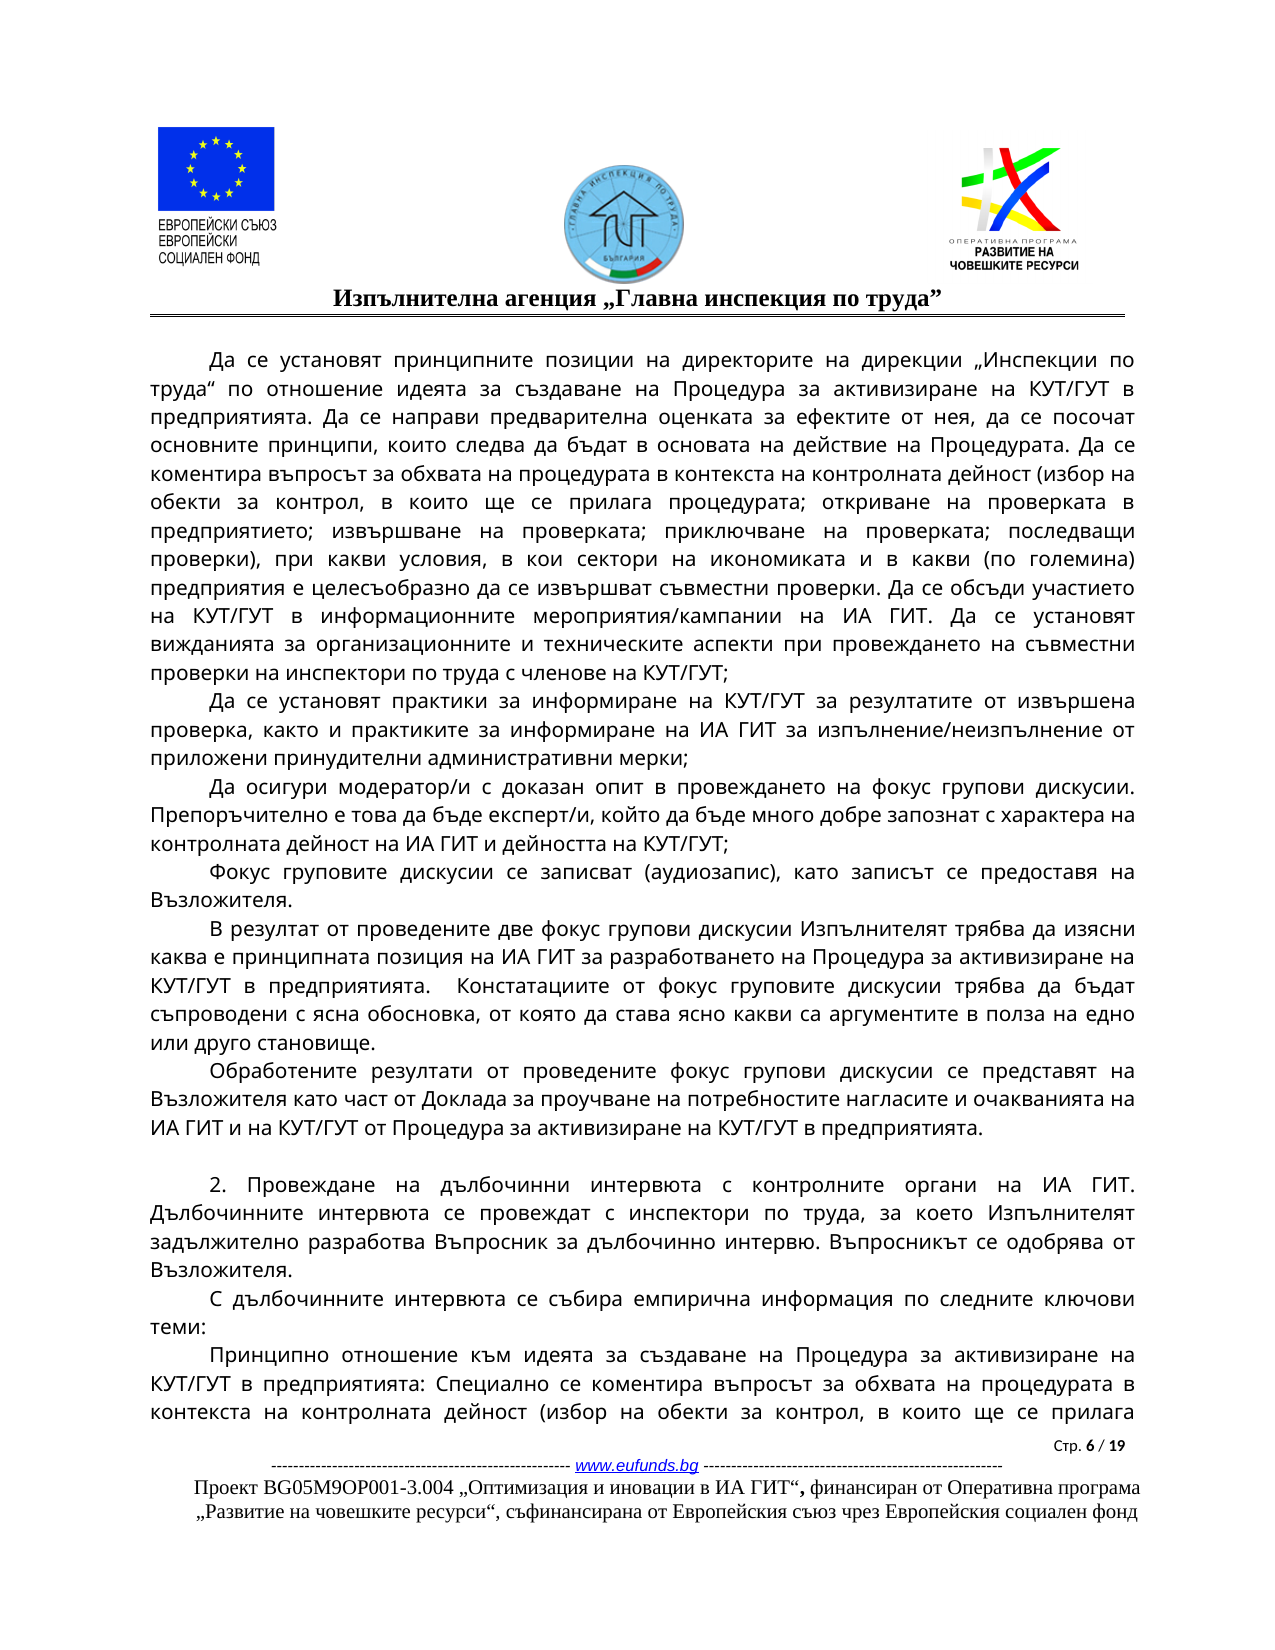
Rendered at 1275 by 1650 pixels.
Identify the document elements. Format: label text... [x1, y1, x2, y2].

picture [927, 130, 1094, 284]
text Да се установят принципните позиции на директорите на дирекции „Инспекции по труда“ по отношение идеята за създаване на Процедура за активизиране на КУТ/ГУТ в предприятията. Да се направи предварителна оценката за ефектите от нея, да се посочат основните принципи, които следва да бъдат в основата на действие на Процедурата. Да се коментира въпросът за обхвата на процедурата в контекста на контролната дейност (избор на обекти за контрол, в които ще се прилага процедурата; откриване на проверката в предприятието; извършване на проверката; приключване на проверката; последващи проверки), при какви условия, в кои сектори на икономиката и в какви (по големина) предприятия е целесъобразно да се извършват съвместни проверки. Да се обсъди участието на КУТ/ГУТ в информационните мероприятия/кампании на ИА ГИТ. Да се установят вижданията за организационните и техническите аспекти при провеждането на съвместни проверки на инспектори по труда с членове на КУТ/ГУТ; [150, 345, 1136, 686]
text 2. Провеждане на дълбочинни интервюта с контролните органи на ИА ГИТ. Дълбочинните интервюта се провеждат с инспектори по труда, за което Изпълнителят задължително разработва Въпросник за дълбочинно интервю. Въпросникът се одобрява от Възложителя. [150, 1170, 1136, 1284]
picture [150, 97, 316, 284]
text Да осигури модератор/и с доказан опит в провеждането на фокус групови дискусии. Препоръчително е това да бъде експерт/и, който да бъде много добре запознат с характера на контролната дейност на ИА ГИТ и дейността на КУТ/ГУТ; [150, 772, 1136, 857]
text В резултат от проведените две фокус групови дискусии Изпълнителят трябва да изясни каква е принципната позиция на ИА ГИТ за разработването на Процедура за активизиране на КУТ/ГУТ в предприятията. Констатациите от фокус груповите дискусии трябва да бъдат съпроводени с ясна обосновка, от която да става ясно какви са аргументите в полза на едно или друго становище. [150, 914, 1136, 1056]
text Фокус груповите дискусии се записват (аудиозапис), като записът се предоставя на Възложителя. [150, 857, 1136, 914]
picture [564, 165, 684, 284]
text Да се установят практики за информиране на КУТ/ГУТ за резултатите от извършена проверка, както и практиките за информиране на ИА ГИТ за изпълнение/неизпълнение от приложени принудителни административни мерки; [150, 686, 1136, 772]
text С дълбочинните интервюта се събира емпирична информация по следните ключови теми: [150, 1284, 1136, 1341]
text Обработените резултати от проведените фокус групови дискусии се представят на Възложителя като част от Доклада за проучване на потребностите нагласите и очакванията на ИА ГИТ и на КУТ/ГУТ от Процедура за активизиране на КУТ/ГУТ в предприятията. [150, 1056, 1136, 1141]
